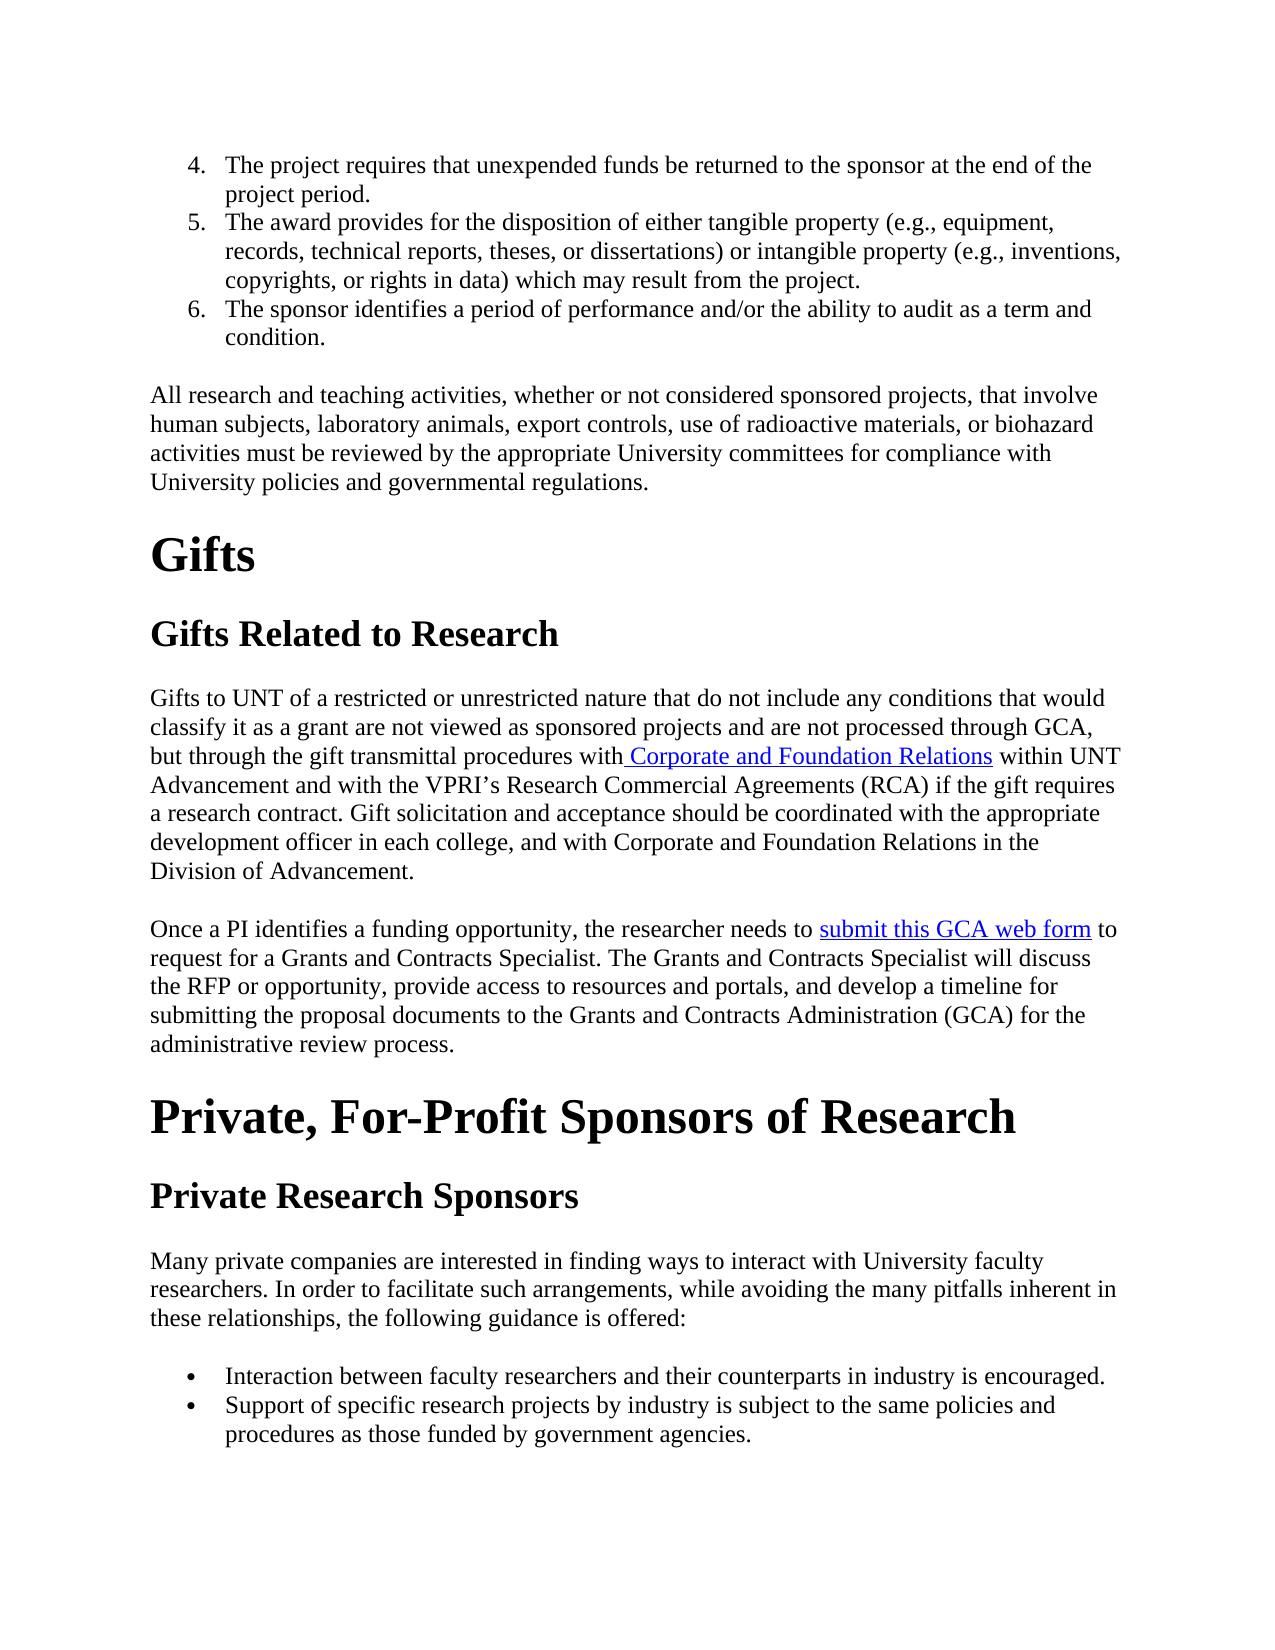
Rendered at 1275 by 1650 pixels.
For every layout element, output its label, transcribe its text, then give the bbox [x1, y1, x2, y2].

text Once a PI identifies a funding opportunity, the researcher needs to submit this GCA web form to request for a Grants and Contracts Specialist. The Grants and Contracts Specialist will discuss the RFP or opportunity, provide access to resources and portals, and develop a timeline for submitting the proposal documents to the Grants and Contracts Administration (GCA) for the administrative review process. [150, 914, 1125, 1058]
text Many private companies are interested in finding ways to interact with University faculty researchers. In order to facilitate such arrangements, while avoiding the many pitfalls inherent in these relationships, the following guidance is offered: [150, 1246, 1125, 1332]
subtitle Gifts Related to Research [150, 611, 1125, 654]
list The award provides for the disposition of either tangible property (e.g., equipment, records, technical reports, theses, or dissertations) or intangible property (e.g., inventions, copyrights, or rights in data) which may result from the project. [187, 207, 1125, 294]
text Gifts to UNT of a restricted or unrestricted nature that do not include any conditions that would classify it as a grant are not viewed as sponsored projects and are not processed through GCA, but through the gift transmittal procedures with Corporate and Foundation Relations within UNT Advancement and with the VPRI’s Research Commercial Agreements (RCA) if the gift requires a research contract. Gift solicitation and acceptance should be coordinated with the appropriate development officer in each college, and with Corporate and Foundation Relations in the Division of Advancement. [150, 683, 1125, 885]
list The project requires that unexpended funds be returned to the sponsor at the end of the project period. [187, 150, 1125, 207]
list Interaction between faculty researchers and their counterparts in industry is encouraged. [187, 1361, 1125, 1390]
subtitle Private, For-Profit Sponsors of Research [150, 1087, 1125, 1144]
text All research and teaching activities, whether or not considered sponsored projects, that involve human subjects, laboratory animals, export controls, use of radioactive materials, or biohazard activities must be reviewed by the appropriate University committees for compliance with University policies and governmental regulations. [150, 380, 1125, 495]
subtitle Gifts [150, 524, 1125, 582]
list Support of specific research projects by industry is subject to the same policies and procedures as those funded by government agencies. [187, 1390, 1125, 1447]
subtitle Private Research Sponsors [150, 1173, 1125, 1217]
list The sponsor identifies a period of performance and/or the ability to audit as a term and condition. [187, 294, 1125, 351]
